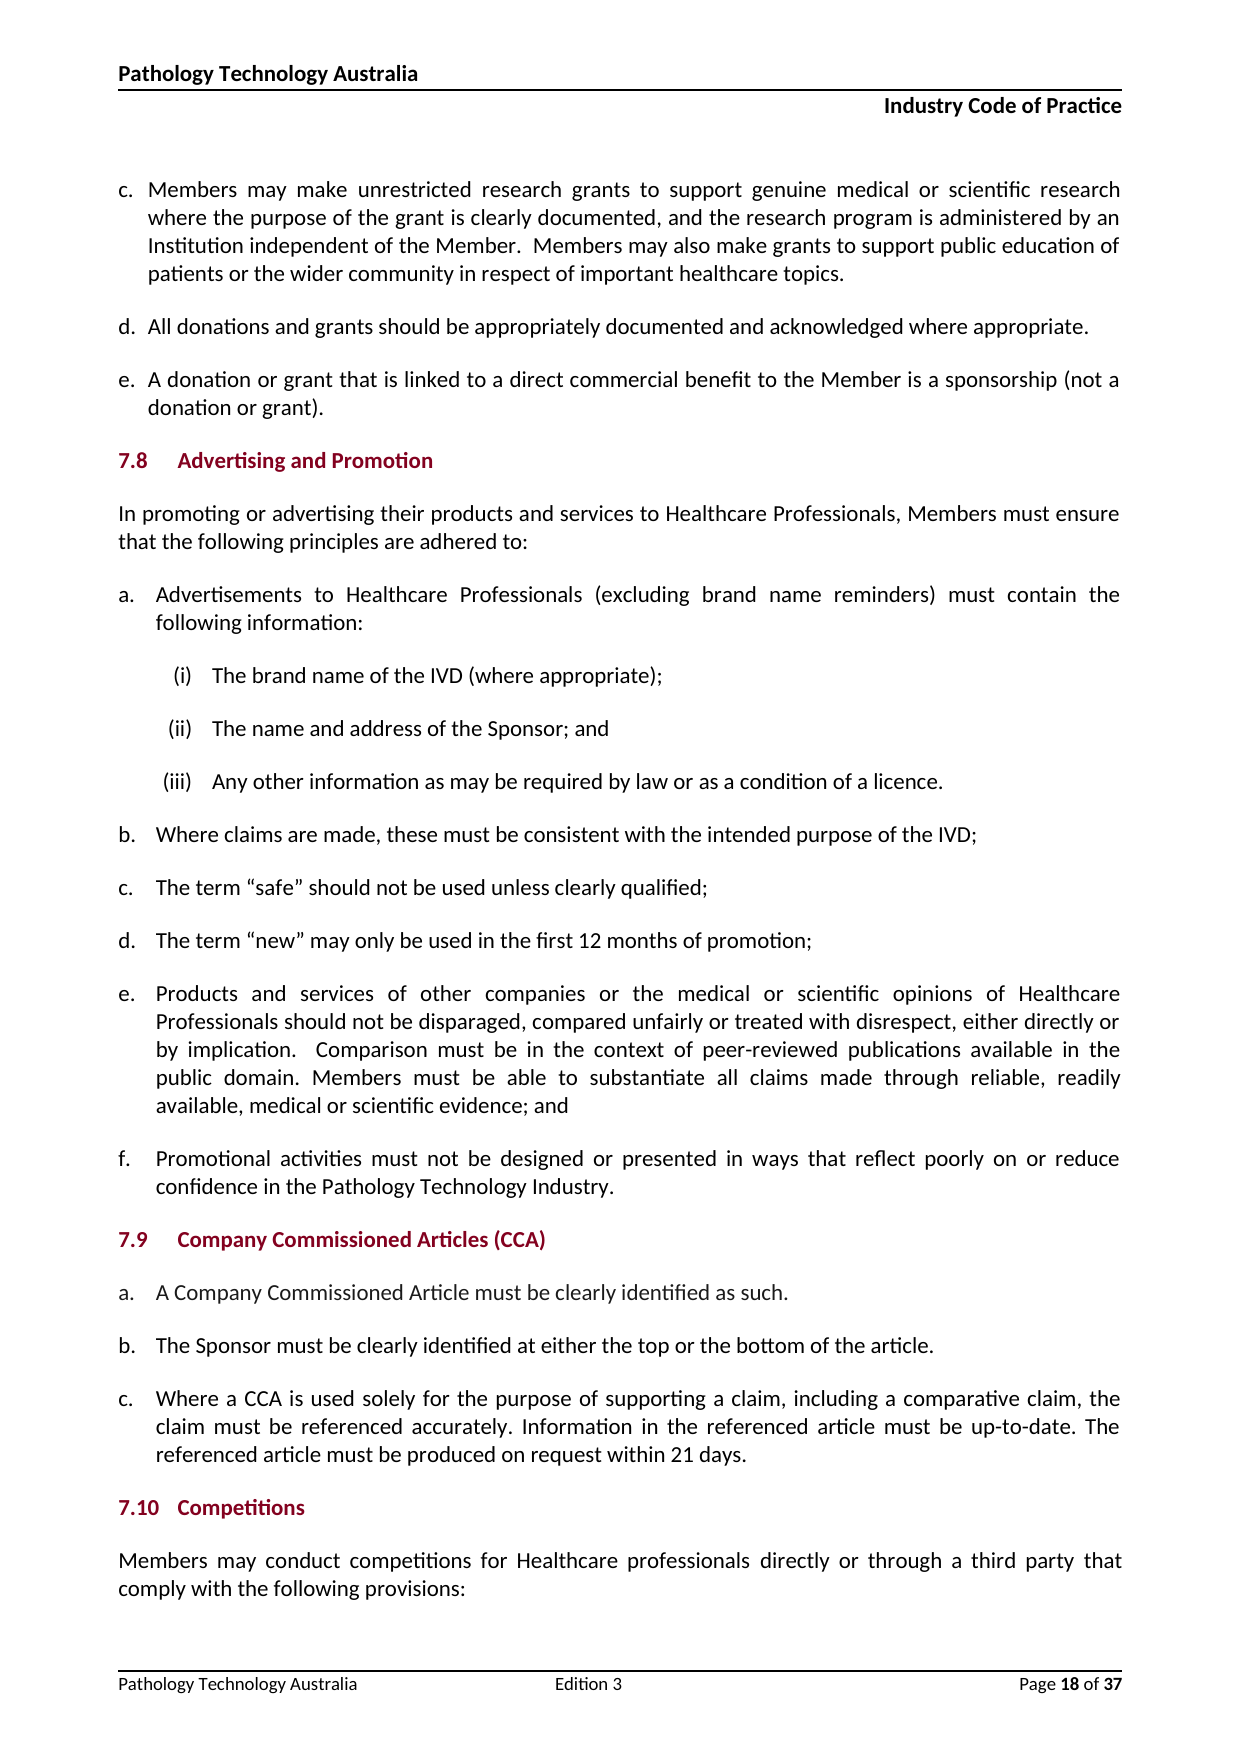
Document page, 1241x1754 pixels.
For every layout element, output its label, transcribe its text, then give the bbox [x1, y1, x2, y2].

list All donations and grants should be appropriately documented and acknowledged where appropriate. [118, 312, 1122, 340]
subtitle Advertising and Promotion [118, 446, 1122, 474]
list Advertisements to Healthcare Professionals (excluding brand name reminders) must contain the following information: [118, 580, 1122, 636]
text Members may conduct competitions for Healthcare professionals directly or through a third party that comply with the following provisions: [118, 1546, 1122, 1602]
list Members may make unrestricted research grants to support genuine medical or scientific research where the purpose of the grant is clearly documented, and the research program is administered by an Institution independent of the Member. Members may also make grants to support public education of patients or the wider community in respect of important healthcare topics. [118, 175, 1122, 287]
list A Company Commissioned Article must be clearly identified as such. [118, 1278, 1122, 1306]
list The brand name of the IVD (where appropriate); [192, 661, 1122, 689]
list The Sponsor must be clearly identified at either the top or the bottom of the article. [118, 1331, 1122, 1359]
list The term “new” may only be used in the first 12 months of promotion; [118, 926, 1122, 954]
list Any other information as may be required by law or as a condition of a licence. [192, 767, 1122, 795]
list The name and address of the Sponsor; and [192, 714, 1122, 742]
text In promoting or advertising their products and services to Healthcare Professionals, Members must ensure that the following principles are adhered to: [118, 499, 1122, 555]
list A donation or grant that is linked to a direct commercial benefit to the Member is a sponsorship (not a donation or grant). [118, 365, 1122, 421]
list Products and services of other companies or the medical or scientific opinions of Healthcare Professionals should not be disparaged, compared unfairly or treated with disrespect, either directly or by implication. Comparison must be in the context of peer-reviewed publications available in the public domain. Members must be able to substantiate all claims made through reliable, readily available, medical or scientific evidence; and [118, 979, 1122, 1119]
subtitle Company Commissioned Articles (CCA) [118, 1225, 1122, 1253]
list Where a CCA is used solely for the purpose of supporting a claim, including a comparative claim, the claim must be referenced accurately. Information in the referenced article must be up-to-date. The referenced article must be produced on request within 21 days. [118, 1384, 1122, 1468]
list The term “safe” should not be used unless clearly qualified; [118, 873, 1122, 901]
list Where claims are made, these must be consistent with the intended purpose of the IVD; [118, 820, 1122, 848]
subtitle Competitions [118, 1493, 1122, 1521]
list Promotional activities must not be designed or presented in ways that reflect poorly on or reduce confidence in the Pathology Technology Industry. [118, 1144, 1122, 1200]
